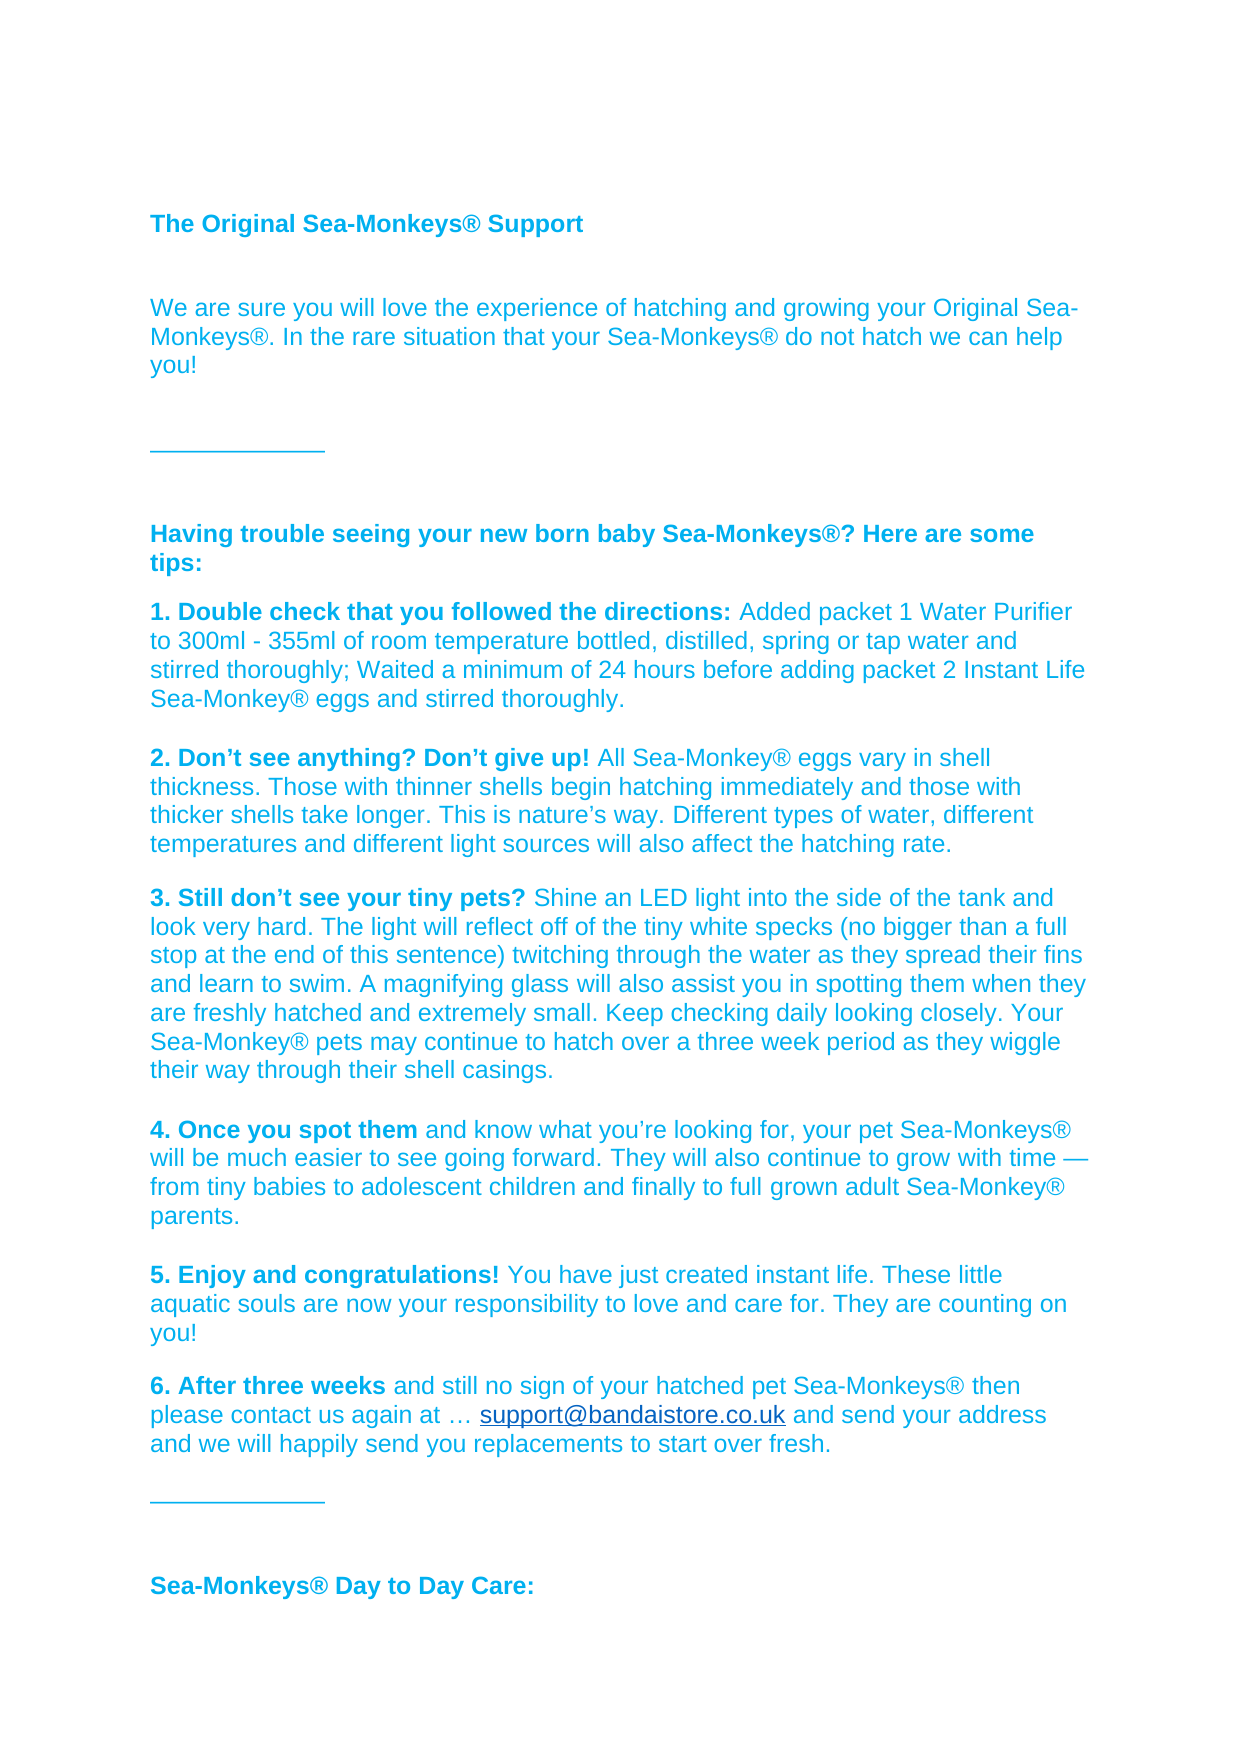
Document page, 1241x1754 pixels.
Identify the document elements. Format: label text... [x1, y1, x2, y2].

text 2. Don’t see anything? Don’t give up! All Sea-Monkey® eggs vary in shell thickness. Those with thinner shells begin hatching immediately and those with thicker shells take longer. This is nature’s way. Different types of water, different temperatures and different light sources will also affect the hatching rate. [150, 743, 1090, 858]
text Sea-Monkeys® Day to Day Care: [150, 1571, 1090, 1599]
text ——————— [150, 1486, 1090, 1515]
text 3. Still don’t see your tiny pets? Shine an LED light into the side of the tank and look very hard. The light will reflect off of the tiny white specks (no bigger than a full stop at the end of this sentence) twitching through the water as they spread their fins and learn to swim. A magnifying glass will also assist you in spotting them when they are freshly hatched and extremely small. Keep checking daily looking closely. Your Sea-Monkey® pets may continue to hatch over a three week period as they wiggle their way through their shell casings. [150, 883, 1090, 1084]
text We are sure you will love the experience of hatching and growing your Original Sea-Monkeys®. In the rare situation that your Sea-Monkeys® do not hatch we can help you! [150, 293, 1090, 379]
text 5. Enjoy and congratulations! You have just created instant life. These little aquatic souls are now your responsibility to love and care for. They are counting on you! [150, 1260, 1090, 1346]
text ——————— [150, 434, 1090, 463]
text 4. Once you spot them and know what you’re looking for, your pet Sea-Monkeys® will be much easier to see going forward. They will also continue to grow with time — from tiny babies to adolescent children and finally to full grown adult Sea-Monkey® parents. [150, 1114, 1090, 1229]
text 6. After three weeks and still no sign of your hatched pet Sea-Monkeys® then please contact us again at … support@bandaistore.co.uk and send your address and we will happily send you replacements to start over fresh. [150, 1371, 1090, 1458]
text 1. Double check that you followed the directions: Added packet 1 Water Purifier to 300ml - 355ml of room temperature bottled, distilled, spring or tap water and stirred thoroughly; Waited a minimum of 24 hours before adding packet 2 Instant Life Sea-Monkey® eggs and stirred thoroughly. [150, 597, 1090, 712]
text Having trouble seeing your new born baby Sea-Monkeys®? Here are some tips: [150, 519, 1090, 576]
text The Original Sea-Monkeys® Support [150, 208, 1090, 237]
